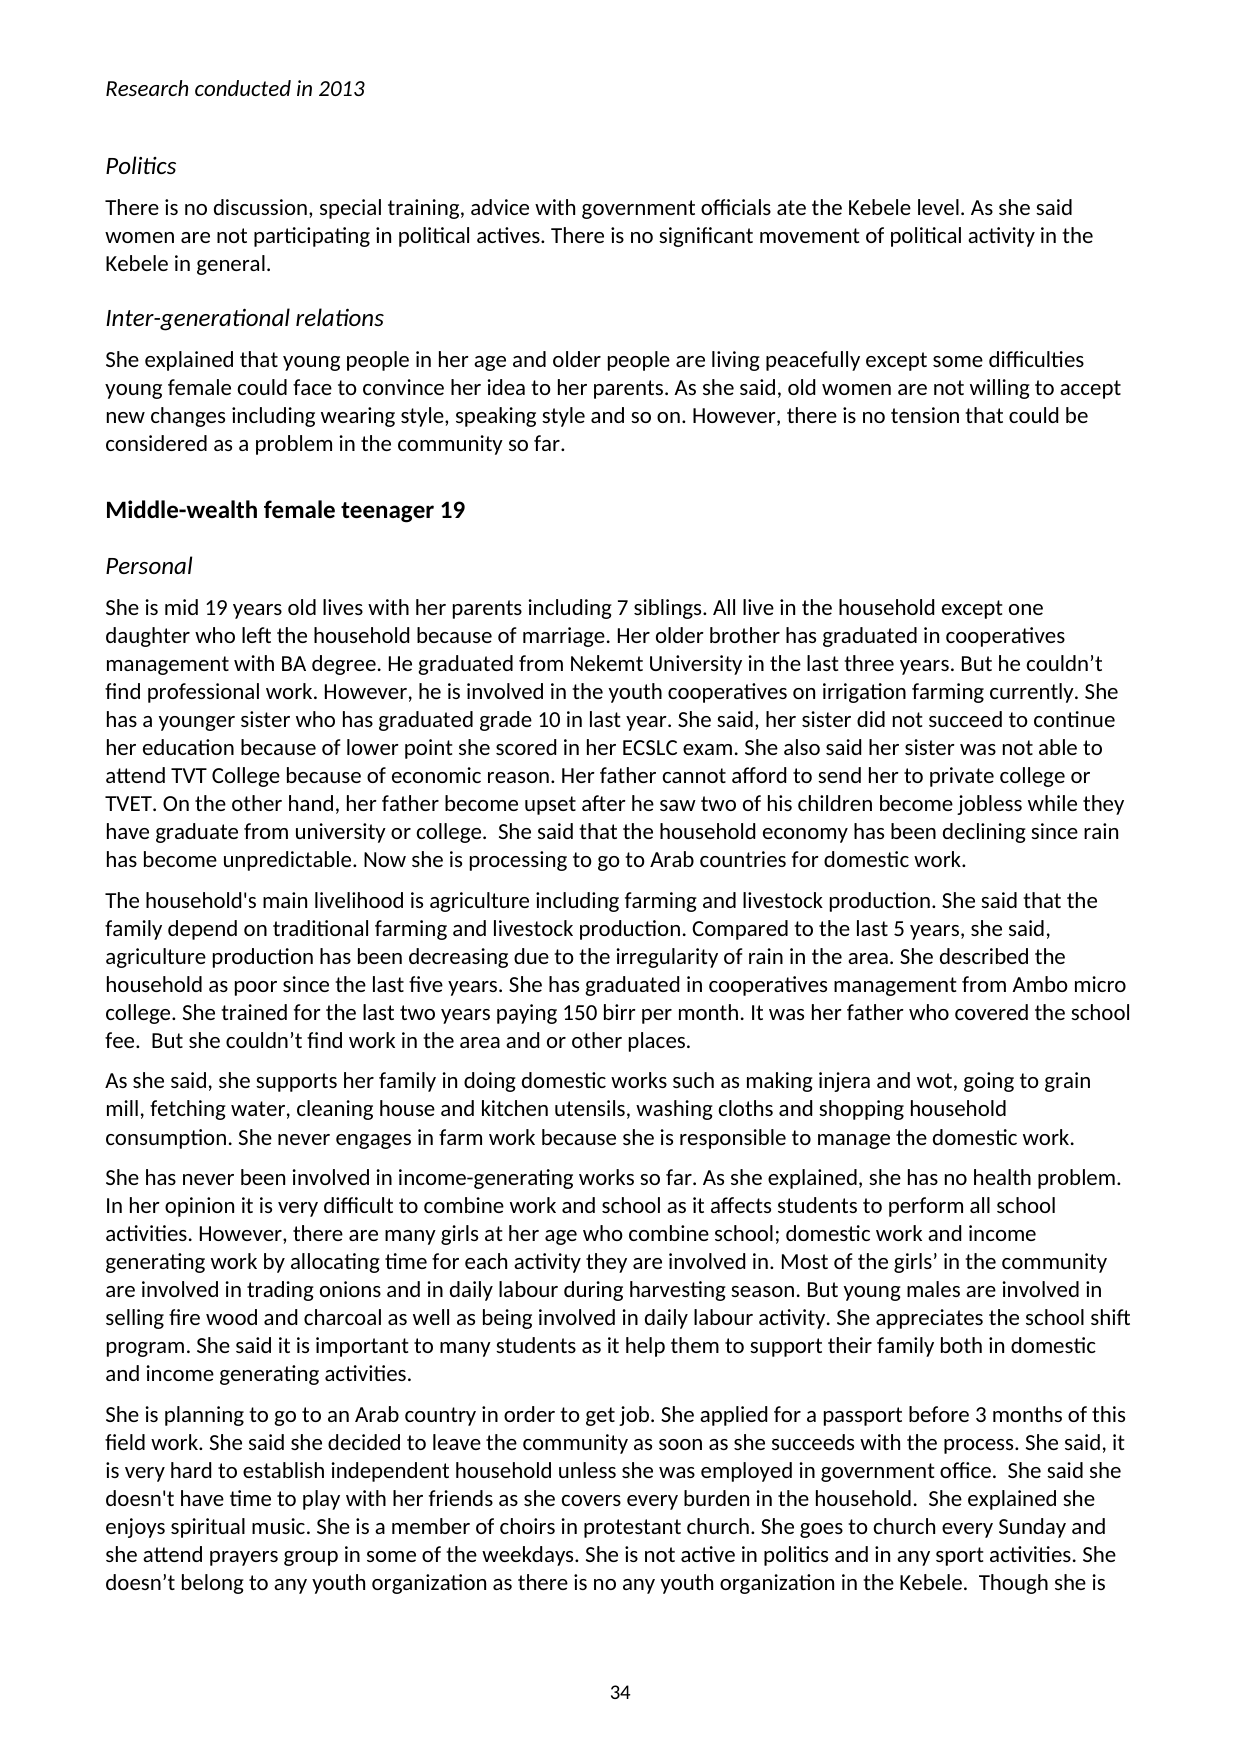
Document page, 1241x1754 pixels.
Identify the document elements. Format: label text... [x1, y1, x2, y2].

subtitle Middle-wealth female teenager 19 [105, 495, 1135, 525]
subtitle Politics [105, 150, 1135, 181]
text As she said, she supports her family in doing domestic works such as making injera and wot, going to grain mill, fetching water, cleaning house and kitchen utensils, washing cloths and shopping household consumption. She never engages in farm work because she is responsible to manage the domestic work. [105, 1067, 1135, 1151]
text She is mid 19 years old lives with her parents including 7 siblings. All live in the household except one daughter who left the household because of marriage. Her older brother has graduated in cooperatives management with BA degree. He graduated from in the last three years. But he couldn’t find professional work. However, he is involved in the youth cooperatives on irrigation farming currently. She has a younger sister who has graduated grade 10 in last year. She said, her sister did not succeed to continue her education because of lower point she scored in her ECSLC exam. She also said her sister was not able to attend because of economic reason. Her father cannot afford to send her to private college or TVET. On the other hand, her father become upset after he saw two of his children become jobless while they have graduate from university or college. She said that the household economy has been declining since rain has become unpredictable. Now she is processing to go to Arab countries for domestic work. [105, 593, 1135, 873]
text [105, 1400, 1135, 1596]
text She explained that young people in her age and older people are living peacefully except some difficulties young female could face to convince her idea to her parents. As she said, old women are not willing to accept new changes including wearing style, speaking style and so on. However, there is no tension that could be considered as a problem in the community so far. [105, 345, 1135, 457]
subtitle Inter-generational relations [105, 302, 1135, 333]
text She has never been involved in income-generating works so far. As she explained, she has no health problem. In her opinion it is very difficult to combine work and school as it affects students to perform all school activities. However, there are many girls at her age who combine school; domestic work and income generating work by allocating time for each activity they are involved in. Most of the girls’ in the community are involved in trading onions and in daily labour during harvesting season. But young males are involved in selling fire wood and charcoal as well as being involved in daily labour activity. She appreciates the school shift program. She said it is important to many students as it help them to support their family both in domestic and income generating activities. [105, 1163, 1135, 1387]
text There is no discussion, special training, advice with government officials ate the Kebele level. As she said women are not participating in political actives. There is no significant movement of political activity in the Kebele in general. [105, 193, 1135, 277]
subtitle Personal [105, 550, 1135, 581]
text The household's main livelihood is agriculture including farming and livestock production. She said that the family depend on traditional farming and livestock production. Compared to the last 5 years, she said, agriculture production has been decreasing due to the irregularity of rain in the area. She described the household as poor since the last five years. She has graduated in cooperatives management from Ambo micro college. She trained for the last two years paying 150 birr per month. It was her father who covered the school fee. But she couldn’t find work in the area and or other places. [105, 886, 1135, 1054]
